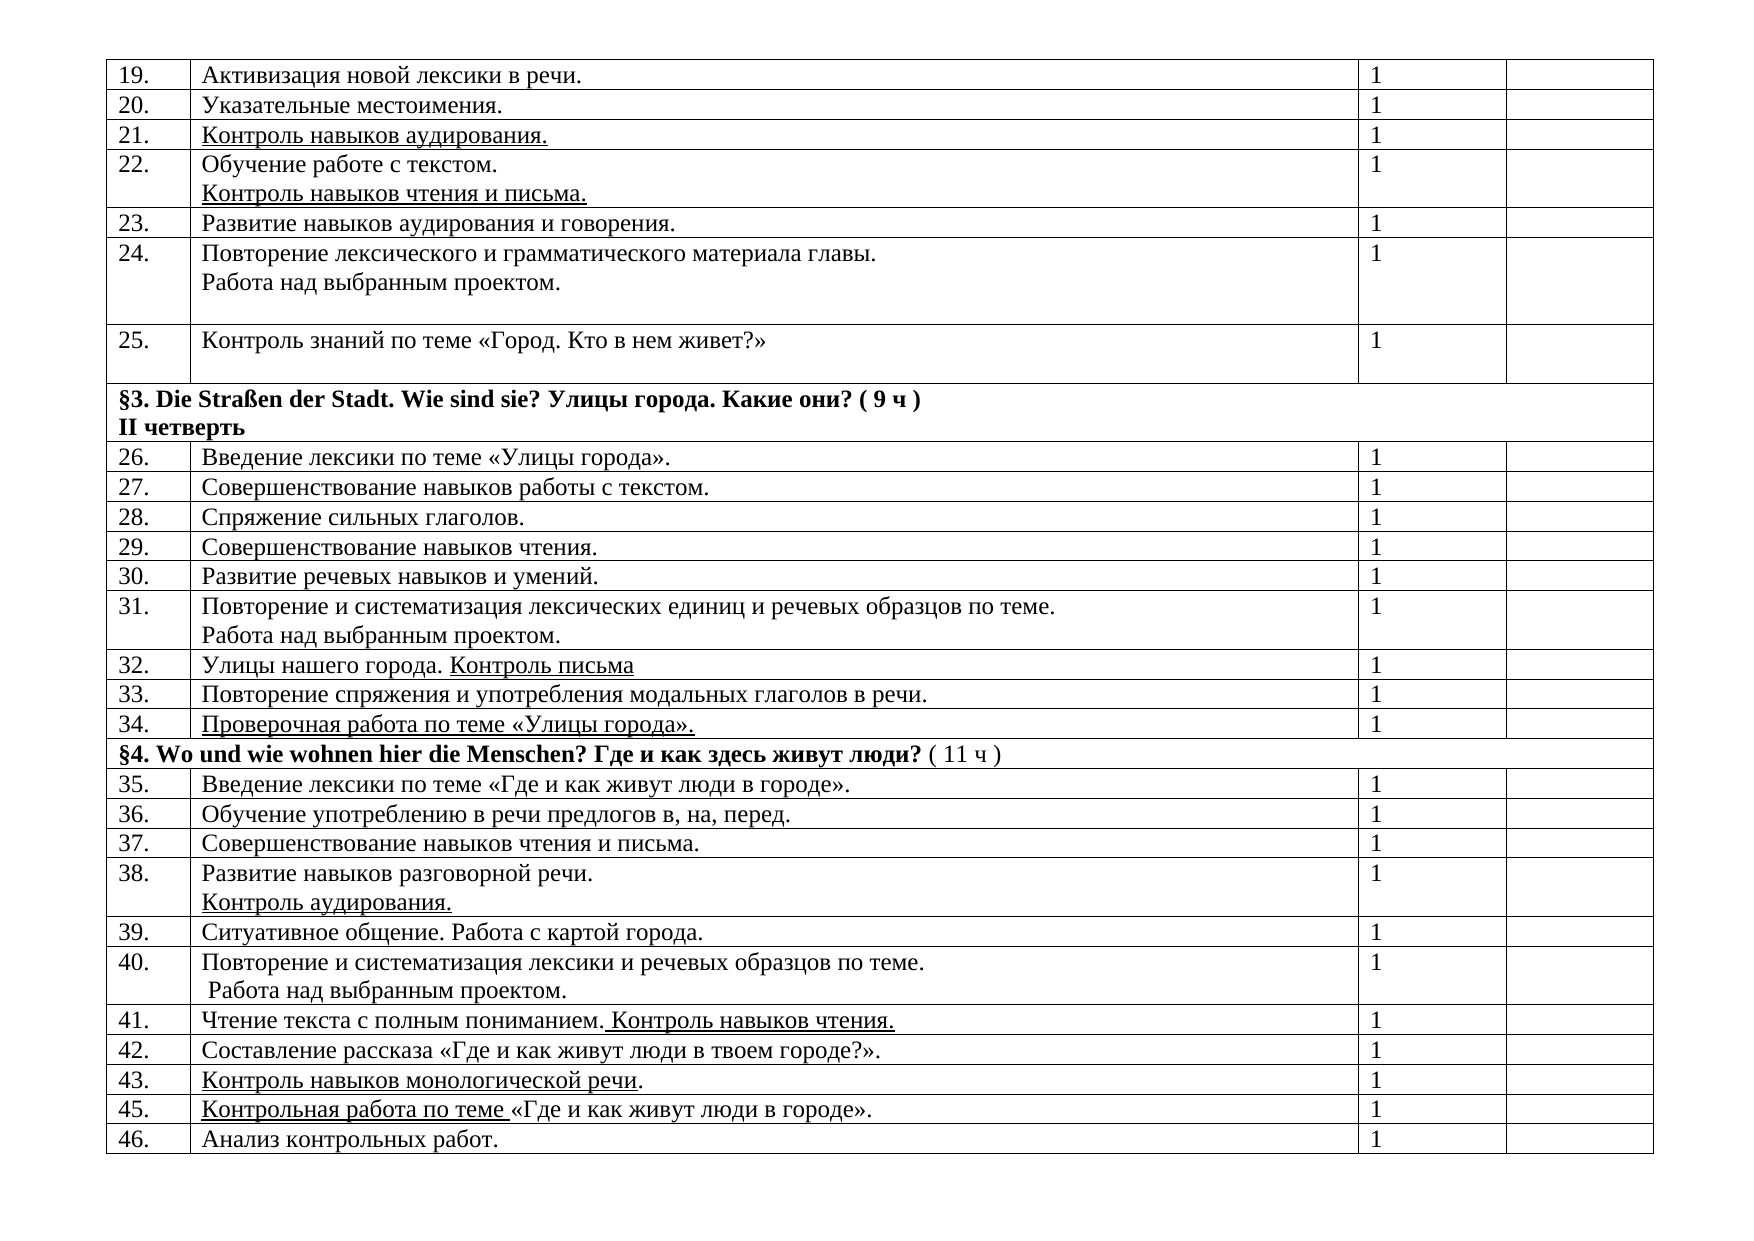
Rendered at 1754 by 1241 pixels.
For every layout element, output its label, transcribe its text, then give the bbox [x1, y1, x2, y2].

table_cell Активизация новой лексики в речи. [191, 60, 1358, 89]
table_cell 1 [1359, 442, 1506, 471]
table_cell 34. [107, 709, 190, 738]
table_cell 1 [1359, 325, 1506, 383]
table_cell 33. [107, 680, 190, 708]
table_cell 1 [1359, 238, 1506, 324]
table_cell Проверочная работа по теме «Улицы города». [191, 709, 1358, 738]
table_cell [1507, 238, 1653, 324]
table_cell Развитие навыков аудирования и говорения. [191, 208, 1358, 237]
table_cell [1507, 60, 1653, 89]
table_cell §4. Wo und wie wohnen hier die Menschen? Где и как здесь живут люди? ( 11 ч ) [107, 739, 1653, 768]
table_cell Развитие навыков разговорной речи. Контроль аудирования. [191, 858, 1358, 916]
table_cell 1 [1359, 1035, 1506, 1064]
table_cell 40. [107, 947, 190, 1004]
table_cell [1507, 1035, 1653, 1064]
table_cell 36. [107, 799, 190, 827]
table_cell [1507, 561, 1653, 590]
table_cell [1507, 947, 1653, 1004]
table_cell [1507, 208, 1653, 237]
table_cell [1507, 680, 1653, 708]
table_cell 46. [107, 1124, 190, 1153]
table_cell 1 [1359, 120, 1506, 148]
table_cell 1 [1359, 1095, 1506, 1123]
table_cell 20. [107, 90, 190, 119]
table_cell Введение лексики по теме «Улицы города». [191, 442, 1358, 471]
table_cell [1507, 650, 1653, 678]
table_cell 1 [1359, 947, 1506, 1004]
table_cell Повторение спряжения и употребления модальных глаголов в речи. [191, 680, 1358, 708]
table_cell 1 [1359, 650, 1506, 678]
table_cell [1507, 1005, 1653, 1034]
table_cell 43. [107, 1065, 190, 1093]
table_cell [1507, 1124, 1653, 1153]
table_cell 42. [107, 1035, 190, 1064]
table_cell 1 [1359, 90, 1506, 119]
table_cell [1507, 442, 1653, 471]
table_cell §3. Die Straßen der Stadt. Wie sind sie? Улицы города. Какие они? ( 9 ч ) II четверть [107, 384, 1653, 441]
table_cell 1 [1359, 1124, 1506, 1153]
table_cell 45. [107, 1095, 190, 1123]
table_cell 1 [1359, 680, 1506, 708]
table_cell [1507, 769, 1653, 798]
table_cell Введение лексики по теме «Где и как живут люди в городе». [191, 769, 1358, 798]
table_cell Повторение и систематизация лексики и речевых образцов по теме. Работа над выбранным проектом. [191, 947, 1358, 1004]
table_cell 24. [107, 238, 190, 324]
table_cell 22. [107, 150, 190, 207]
table_cell 27. [107, 472, 190, 501]
table_cell 26. [107, 442, 190, 471]
table_cell 1 [1359, 917, 1506, 946]
table_cell 1 [1359, 858, 1506, 916]
table_cell Улицы нашего города. Контроль письма [191, 650, 1358, 678]
table_cell 28. [107, 502, 190, 531]
table_cell Повторение лексического и грамматического материала главы. Работа над выбранным проектом. [191, 238, 1358, 324]
table_cell Ситуативное общение. Работа с картой города. [191, 917, 1358, 946]
table_cell [1507, 120, 1653, 148]
table_cell 1 [1359, 561, 1506, 590]
table_cell 1 [1359, 709, 1506, 738]
table_cell 29. [107, 532, 190, 560]
table_cell 1 [1359, 150, 1506, 207]
table_cell 41. [107, 1005, 190, 1034]
table_cell Контроль навыков аудирования. [191, 120, 1358, 148]
table_cell [1507, 502, 1653, 531]
table_cell 1 [1359, 532, 1506, 560]
table_cell Контрольная работа по теме «Где и как живут люди в городе». [191, 1095, 1358, 1123]
table_cell 30. [107, 561, 190, 590]
table_cell 39. [107, 917, 190, 946]
table_cell 31. [107, 591, 190, 649]
table_cell [1507, 90, 1653, 119]
table_cell Указательные местоимения. [191, 90, 1358, 119]
table_cell 1 [1359, 769, 1506, 798]
table_cell [1507, 829, 1653, 857]
table_cell Совершенствование навыков чтения. [191, 532, 1358, 560]
table_cell 25. [107, 325, 190, 383]
table_cell 1 [1359, 208, 1506, 237]
table_cell Совершенствование навыков работы с текстом. [191, 472, 1358, 501]
table_cell Контроль навыков монологической речи. [191, 1065, 1358, 1093]
table_cell 1 [1359, 829, 1506, 857]
table_cell Обучение работе с текстом. Контроль навыков чтения и письма. [191, 150, 1358, 207]
table_cell 38. [107, 858, 190, 916]
table_cell [1507, 1095, 1653, 1123]
table_cell Спряжение сильных глаголов. [191, 502, 1358, 531]
table_cell [1507, 591, 1653, 649]
table_cell 1 [1359, 591, 1506, 649]
table_cell Обучение употреблению в речи предлогов в, на, перед. [191, 799, 1358, 827]
table_cell Чтение текста с полным пониманием. Контроль навыков чтения. [191, 1005, 1358, 1034]
table_cell 1 [1359, 1065, 1506, 1093]
table_cell [1507, 858, 1653, 916]
table_cell Составление рассказа «Где и как живут люди в твоем городе?». [191, 1035, 1358, 1064]
table_cell 1 [1359, 1005, 1506, 1034]
table_cell Контроль знаний по теме «Город. Кто в нем живет?» [191, 325, 1358, 383]
table_cell 1 [1359, 799, 1506, 827]
table_cell 21. [107, 120, 190, 148]
table_cell [1507, 325, 1653, 383]
table_cell Повторение и систематизация лексических единиц и речевых образцов по теме. Работа над выбранным проектом. [191, 591, 1358, 649]
table_cell [1507, 917, 1653, 946]
table_cell [1507, 472, 1653, 501]
table_cell 32. [107, 650, 190, 678]
table_cell Анализ контрольных работ. [191, 1124, 1358, 1153]
table_cell 1 [1359, 472, 1506, 501]
table_cell 1 [1359, 60, 1506, 89]
table_cell [1507, 532, 1653, 560]
table_cell 37. [107, 829, 190, 857]
table_cell 1 [1359, 502, 1506, 531]
table_cell 35. [107, 769, 190, 798]
table_cell [1507, 150, 1653, 207]
table_cell 23. [107, 208, 190, 237]
table_cell Совершенствование навыков чтения и письма. [191, 829, 1358, 857]
table_cell [1507, 709, 1653, 738]
table_cell 19. [107, 60, 190, 89]
table_cell Развитие речевых навыков и умений. [191, 561, 1358, 590]
table_cell [1507, 1065, 1653, 1093]
table_cell [1507, 799, 1653, 827]
